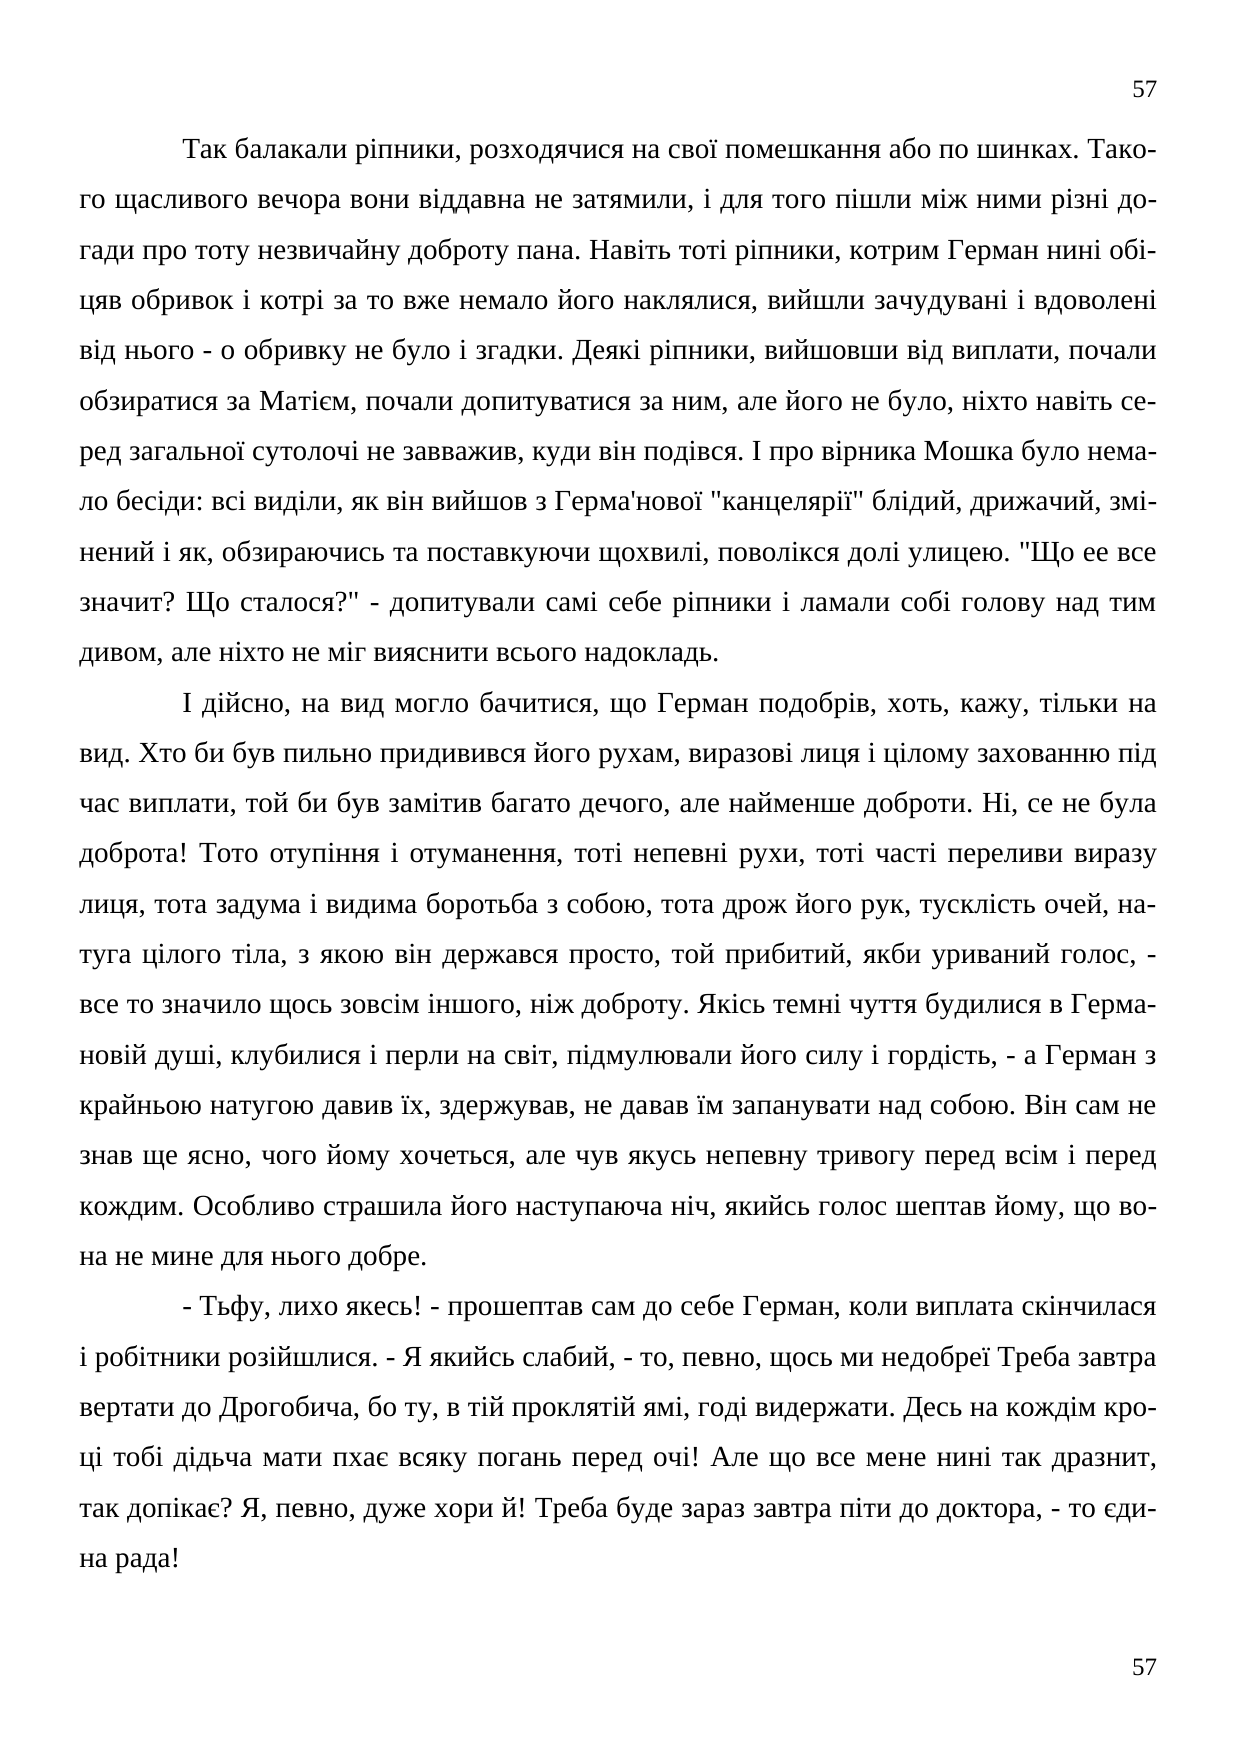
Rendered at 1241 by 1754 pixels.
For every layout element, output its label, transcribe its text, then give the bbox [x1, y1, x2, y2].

text - Тьфу, лихо якесь! - прошептав сам до себе Герман, коли виплата скiнчилася i робiтники розiйшлися. - Я якийсь слабий, - то, певно, щось ми недобреї Треба завтра вертати до Дрогобича, бо ту, в тiй проклятiй ямi, годi видержати. Десь на кождiм кроцi тобi дiдьча мати пхає всяку погань перед очi! Але що все мене нинi так дразнит, так допiкає? Я, певно, дуже хори й! Треба буде зараз завтра пiти до доктора, - то єдина рада! [79, 1288, 1157, 1573]
text Так балакали рiпники, розходячися на свої помешкання або по шинках. Такого щасливого вечора вони вiддавна не затямили, i для того пiшли мiж ними рiзнi догади про тоту незвичайну доброту пана. Навiть тотi рiпники, котрим Герман нинi обiцяв обривок i котрi за то вже немало його наклялися, вийшли зачудуванi i вдоволенi вiд нього - о обривку не було i згадки. Деякi рiпники, вийшовши вiд виплати, почали обзиратися за Матiєм, почали допитуватися за ним, але його не було, нiхто навiть серед загальної сутолочi не завважив, куди вiн подiвся. I про вiрника Мошка було немало бесiди: всi видiли, як вiн вийшов з Герма'нової "канцелярiї" блiдий, дрижачий, змiнений i як, обзираючись та поставкуючи щохвилi, поволiкся долi улицею. "Що ее все значит? Що сталося?" - допитували самi себе рiпники i ламали собi голову над тим дивом, але нiхто не мiг вияснити всього надокладь. [79, 131, 1157, 668]
text I дiйсно, на вид могло бачитися, що Герман подобрiв, хоть, кажу, тiльки на вид. Хто би був пильно придивився його рухам, виразовi лиця i цiлому захованню пiд час виплати, той би був замiтив багато дечого, але найменше доброти. Нi, се не була доброта! Тото отупiння i отуманення, тотi непевнi рухи, тотi частi переливи виразу лиця, тота задума i видима боротьба з собою, тота дрож його рук, тусклiсть очей, натуга цiлого тiла, з якою вiн держався просто, той прибитий, якби уриваний голос, - все то значило щось зовсiм iншого, нiж доброту. Якiсь темнi чуття будилися в Германовiй душi, клубилися i перли на свiт, пiдмулювали його силу i гордiсть, - а Герман з крайньою натугою давив їх, здержував, не давав їм запанувати над собою. Вiн сам не знав ще ясно, чого йому хочеться, але чув якусь непевну тривогу перед всiм i перед кождим. Особливо страшила його наступаюча нiч, якийсь голос шептав йому, що вона не мине для нього добре. [79, 685, 1157, 1272]
